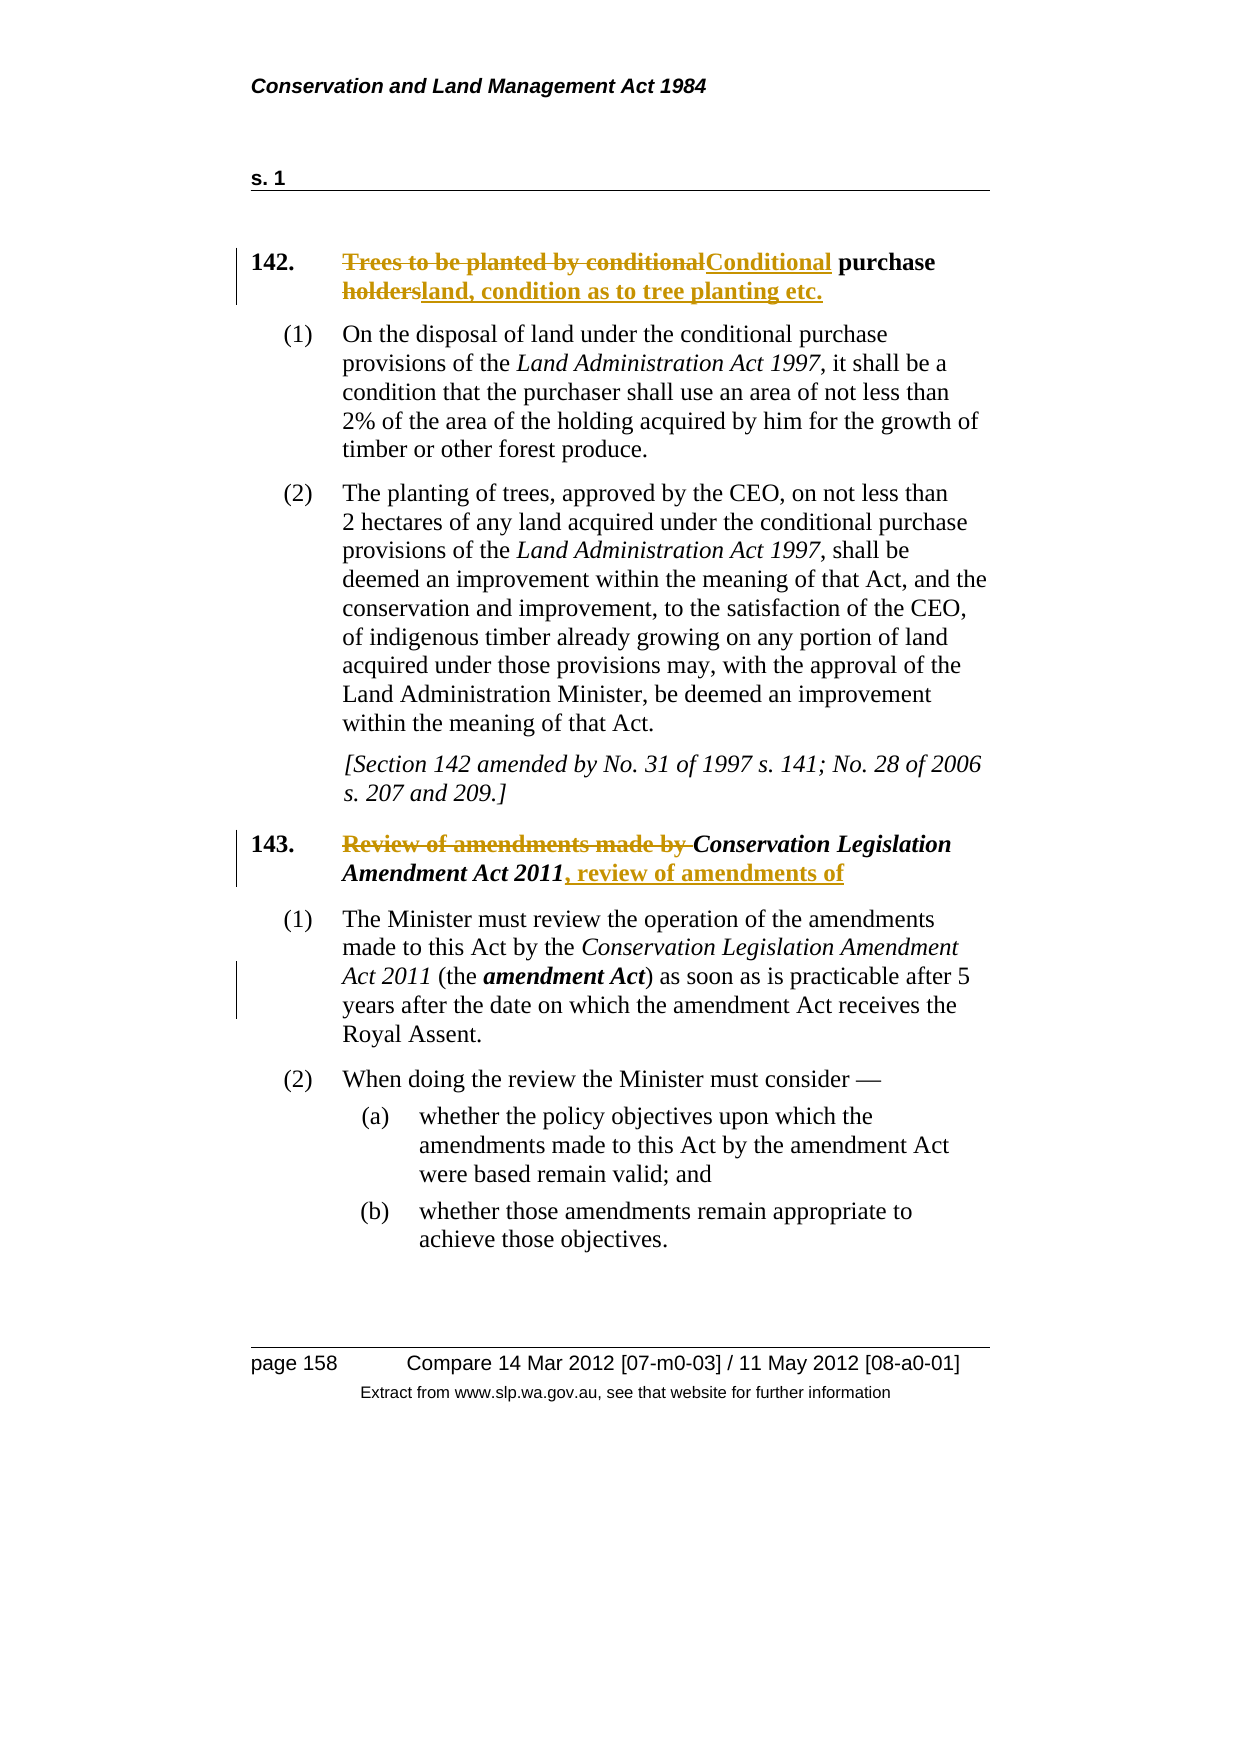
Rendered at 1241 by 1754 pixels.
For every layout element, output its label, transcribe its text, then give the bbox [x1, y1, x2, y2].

text (2) The planting of trees, approved by the CEO, on not less than 2 hectares of any land acquired under the conditional purchase provisions of the Land Administration Act 1997, shall be deemed an improvement within the meaning of that Act, and the conservation and improvement, to the satisfaction of the CEO, of indigenous timber already growing on any portion of land acquired under those provisions may, with the approval of the Land Administration Minister, be deemed an improvement within the meaning of that Act. [251, 478, 990, 737]
text [Section 142 amended by No. 31 of 1997 s. 141; No. 28 of 2006 s. 207 and 209.] [251, 749, 990, 807]
subtitle 142. purchase [251, 247, 990, 305]
text (2) When doing the review the Minister must consider — [251, 1064, 990, 1093]
text (1) The Minister must review the operation of the amendments made to this Act by the Conservation Legislation Amendment Act 2011 (the amendment Act) as soon as is practicable after 5years after the date on which the amendment Act receives the Royal Assent. [251, 904, 990, 1047]
text (b) whether those amendments remain appropriate to achieve those objectives. [251, 1196, 990, 1253]
subtitle 143. Conservation Legislation Amendment Act 2011 [251, 829, 990, 887]
text (1) On the disposal of land under the conditional purchase provisions of the Land Administration Act 1997, it shall be a condition that the purchaser shall use an area of not less than 2% of the area of the holding acquired by him for the growth of timber or other forest produce. [251, 319, 990, 463]
text (a) whether the policy objectives upon which the amendments made to this Act by the amendment Act were based remain valid; and [251, 1101, 990, 1187]
